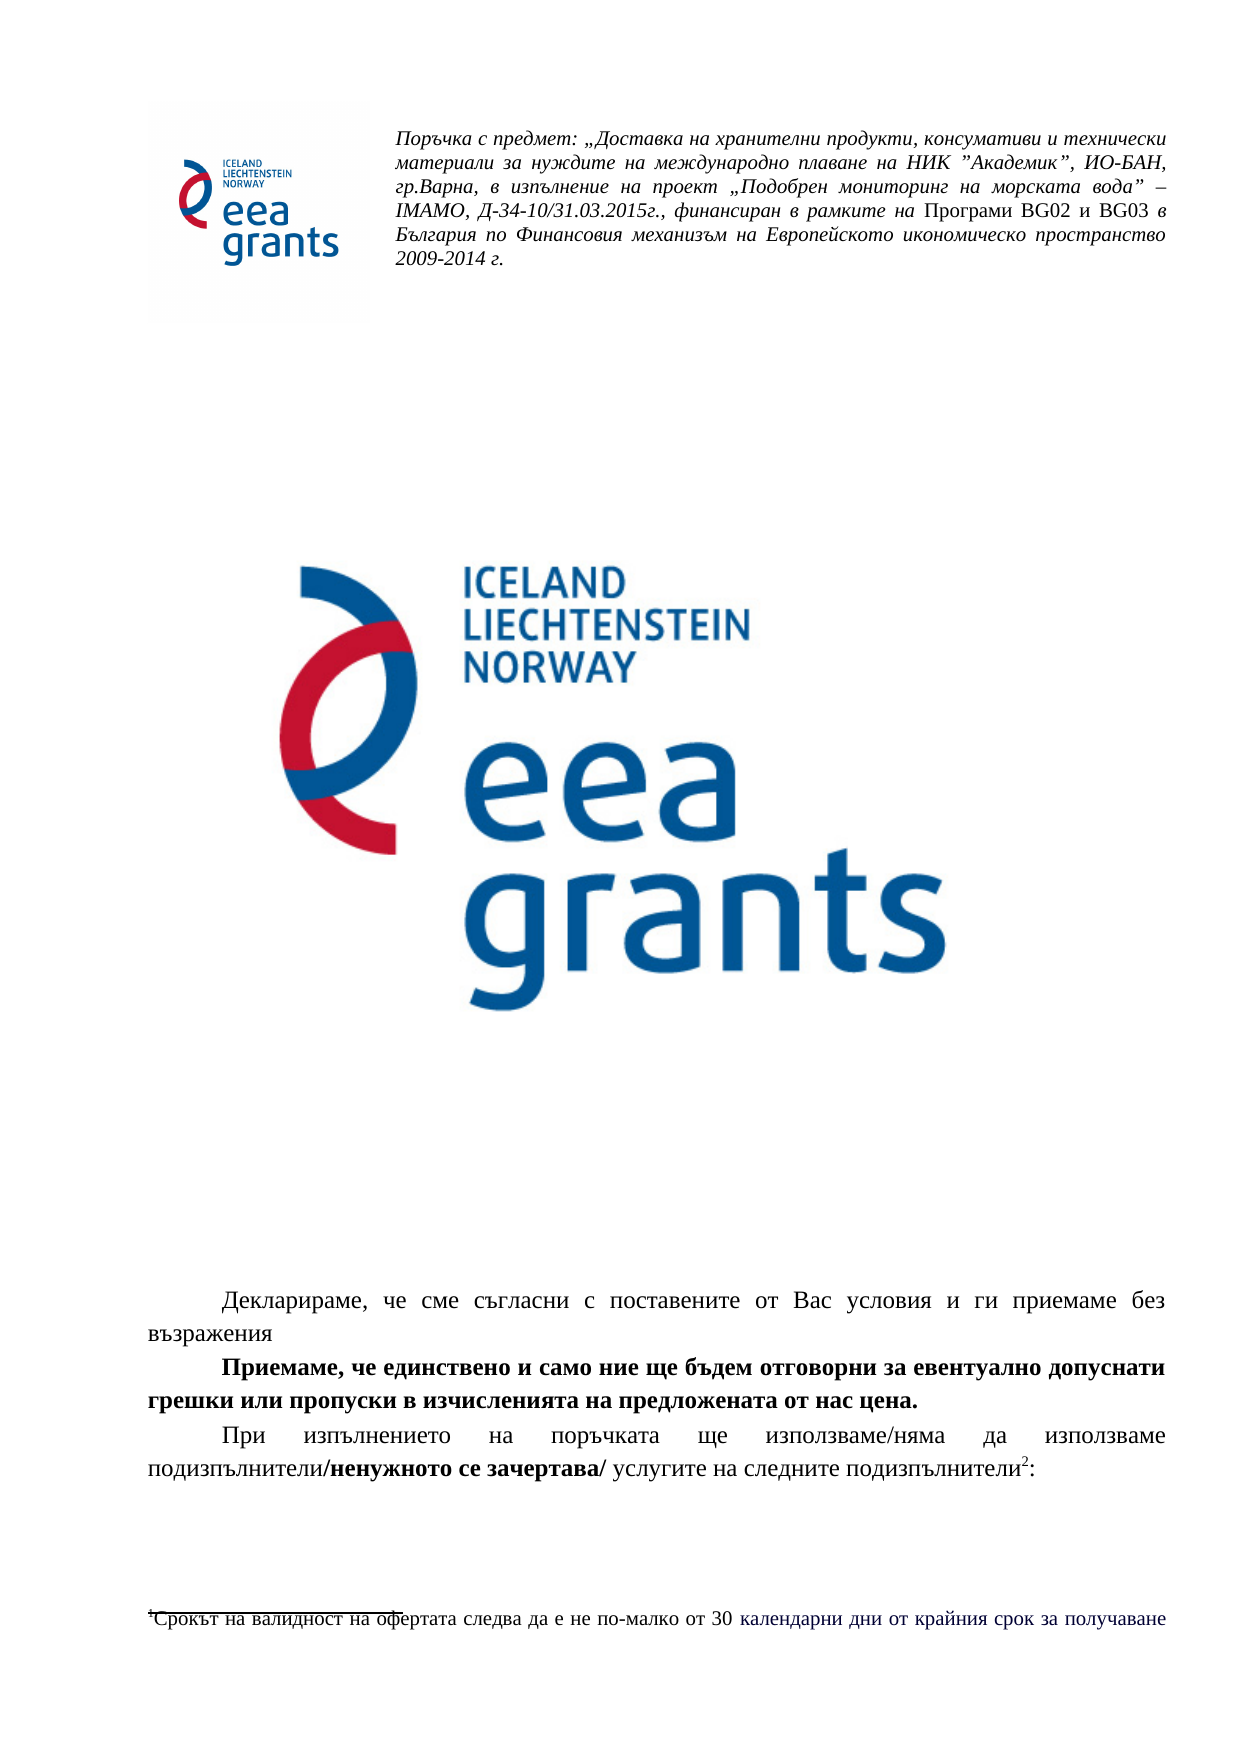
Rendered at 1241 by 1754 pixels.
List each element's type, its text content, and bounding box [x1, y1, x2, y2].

text Декларираме, че сме съгласни с поставените от Вас условия и ги приемаме без възражения [148, 1285, 1167, 1347]
text При изпълнението на поръчката ще използваме/няма да използваме подизпълнители/ненужното се зачертава/ услугите на следните подизпълнители: [148, 1420, 1167, 1481]
text Приемаме, че единствено и само ние ще бъдем отговорни за евентуално допуснати грешки или пропуски в изчисленията на предложената от нас цена. [148, 1352, 1167, 1414]
picture [147, 101, 1078, 1254]
